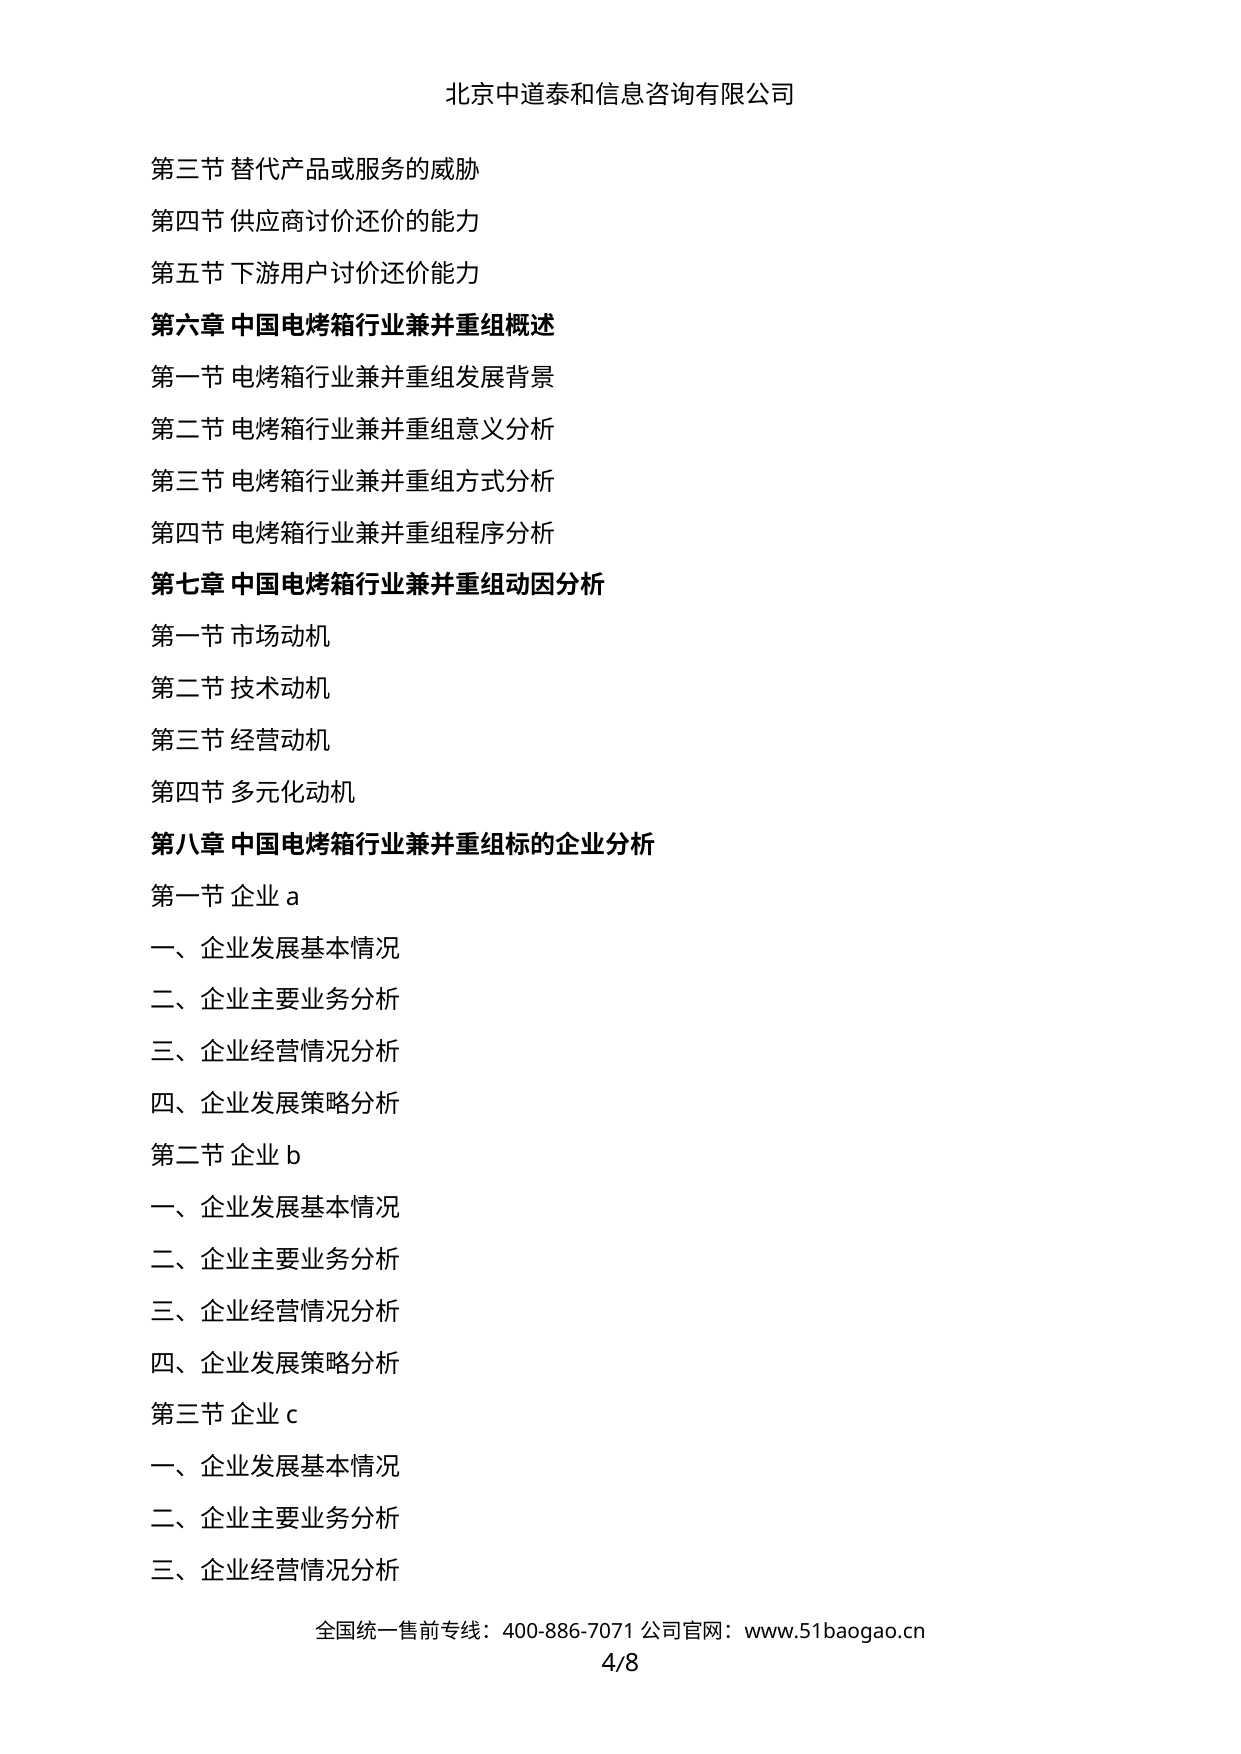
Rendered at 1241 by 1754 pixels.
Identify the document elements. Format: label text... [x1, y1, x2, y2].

text 第三节 企业c [150, 1395, 1090, 1431]
text 第三节 电烤箱行业兼并重组方式分析 [150, 461, 1090, 497]
text 第四节 电烤箱行业兼并重组程序分析 [150, 513, 1090, 549]
text 第六章 中国电烤箱行业兼并重组概述 [150, 306, 1090, 342]
text 第四节 多元化动机 [150, 772, 1090, 809]
text 一、企业发展基本情况 [150, 928, 1090, 964]
text 第三节 经营动机 [150, 721, 1090, 757]
text 第四节 供应商讨价还价的能力 [150, 202, 1090, 238]
text 第一节 企业a [150, 876, 1090, 912]
text 第五节 下游用户讨价还价能力 [150, 254, 1090, 290]
text 第二节 企业b [150, 1136, 1090, 1172]
text 第八章 中国电烤箱行业兼并重组标的企业分析 [150, 824, 1090, 861]
text 第一节 电烤箱行业兼并重组发展背景 [150, 357, 1090, 394]
text 三、企业经营情况分析 [150, 1291, 1090, 1327]
text 第七章 中国电烤箱行业兼并重组动因分析 [150, 565, 1090, 601]
text 第二节 技术动机 [150, 669, 1090, 705]
text 三、企业经营情况分析 [150, 1032, 1090, 1068]
text 第一节 市场动机 [150, 617, 1090, 653]
text 二、企业主要业务分析 [150, 980, 1090, 1016]
text 四、企业发展策略分析 [150, 1084, 1090, 1120]
text 三、企业经营情况分析 [150, 1551, 1090, 1587]
text 一、企业发展基本情况 [150, 1447, 1090, 1483]
text 四、企业发展策略分析 [150, 1343, 1090, 1379]
text 一、企业发展基本情况 [150, 1187, 1090, 1224]
text 第三节 替代产品或服务的威胁 [150, 150, 1090, 186]
text 二、企业主要业务分析 [150, 1499, 1090, 1535]
text 第二节 电烤箱行业兼并重组意义分析 [150, 409, 1090, 446]
text 二、企业主要业务分析 [150, 1239, 1090, 1276]
